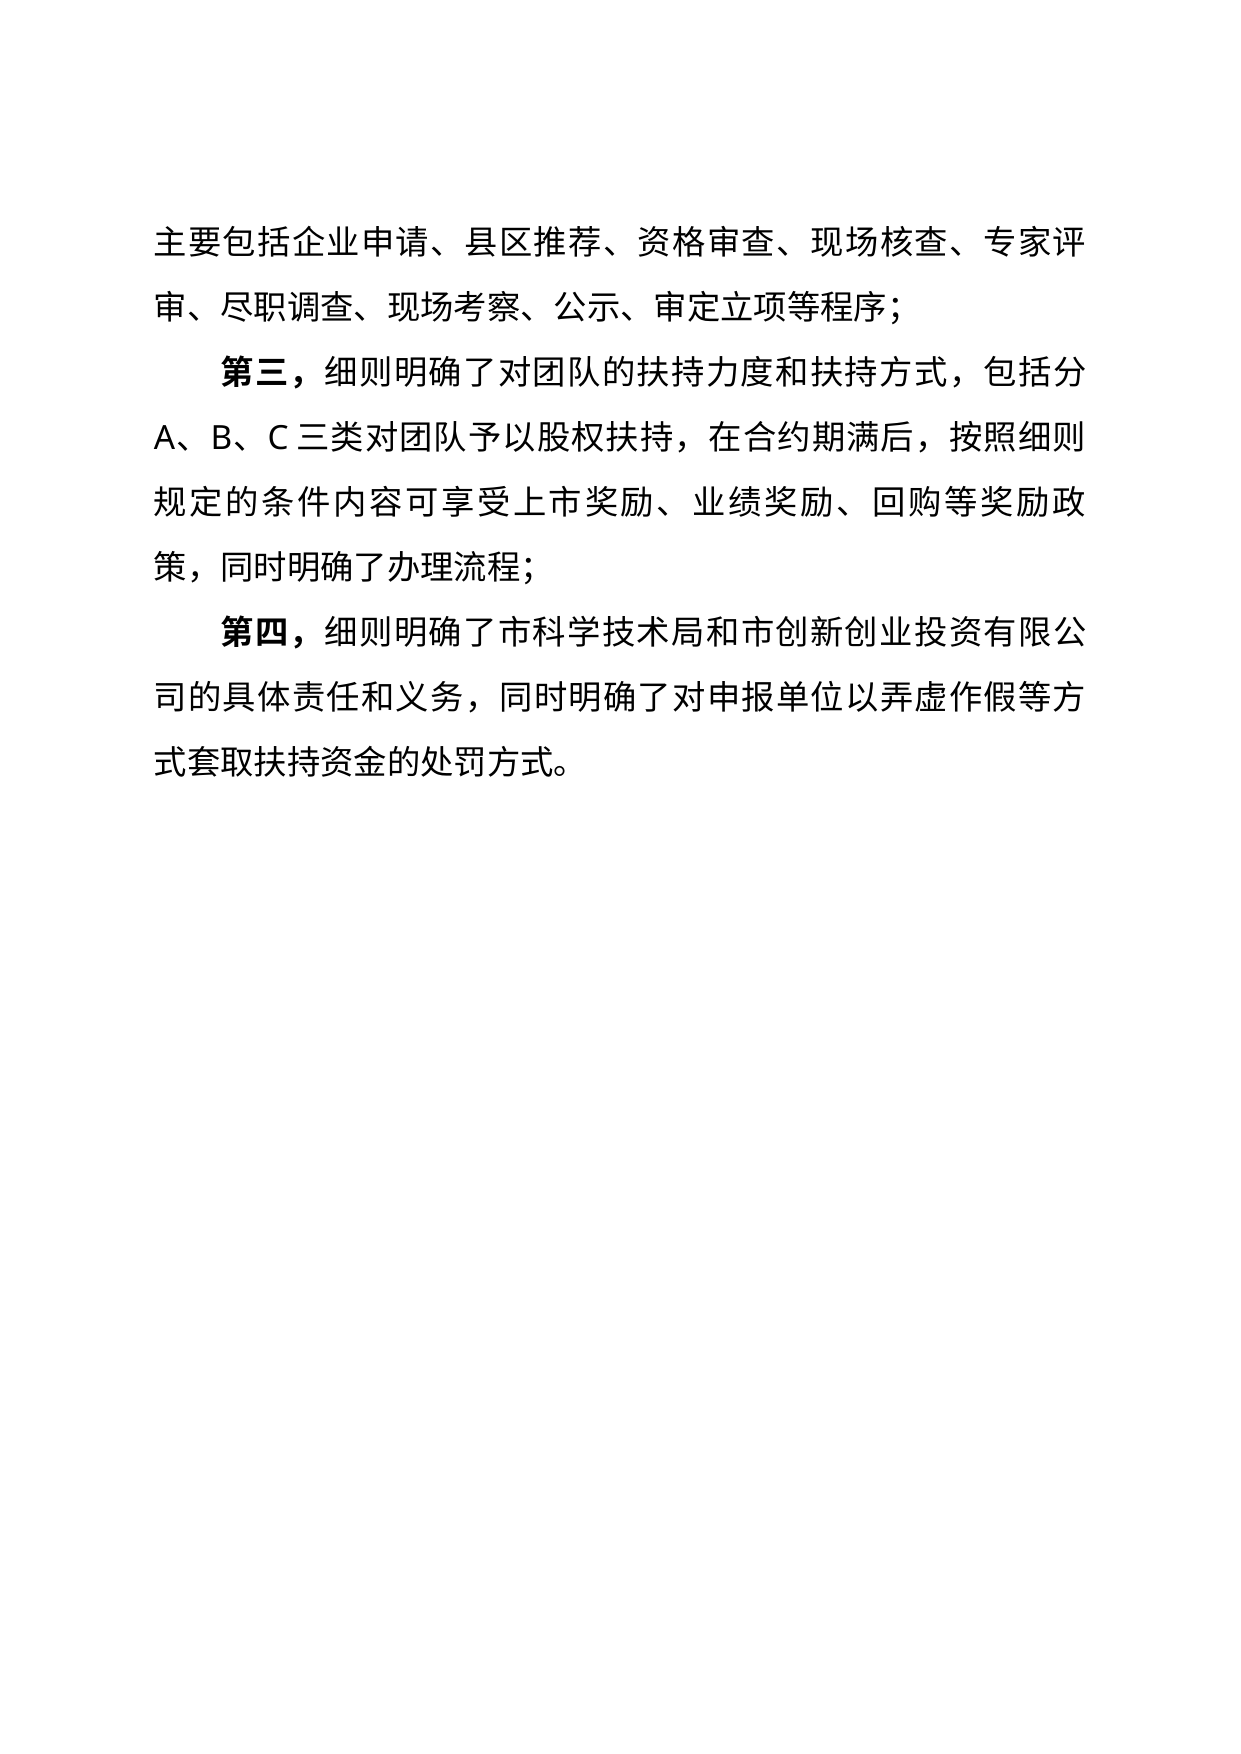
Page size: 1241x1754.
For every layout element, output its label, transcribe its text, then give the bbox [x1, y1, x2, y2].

text 第三，细则明确了对团队的扶持力度和扶持方式，包括分A、B、C三类对团队予以股权扶持，在合约期满后，按照细则规定的条件内容可享受上市奖励、业绩奖励、回购等奖励政策，同时明确了办理流程； [153, 338, 1087, 598]
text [153, 208, 1087, 338]
text 第四，细则明确了市科学技术局和市创新创业投资有限公司的具体责任和义务，同时明确了对申报单位以弄虚作假等方式套取扶持资金的处罚方式。 [153, 598, 1087, 793]
